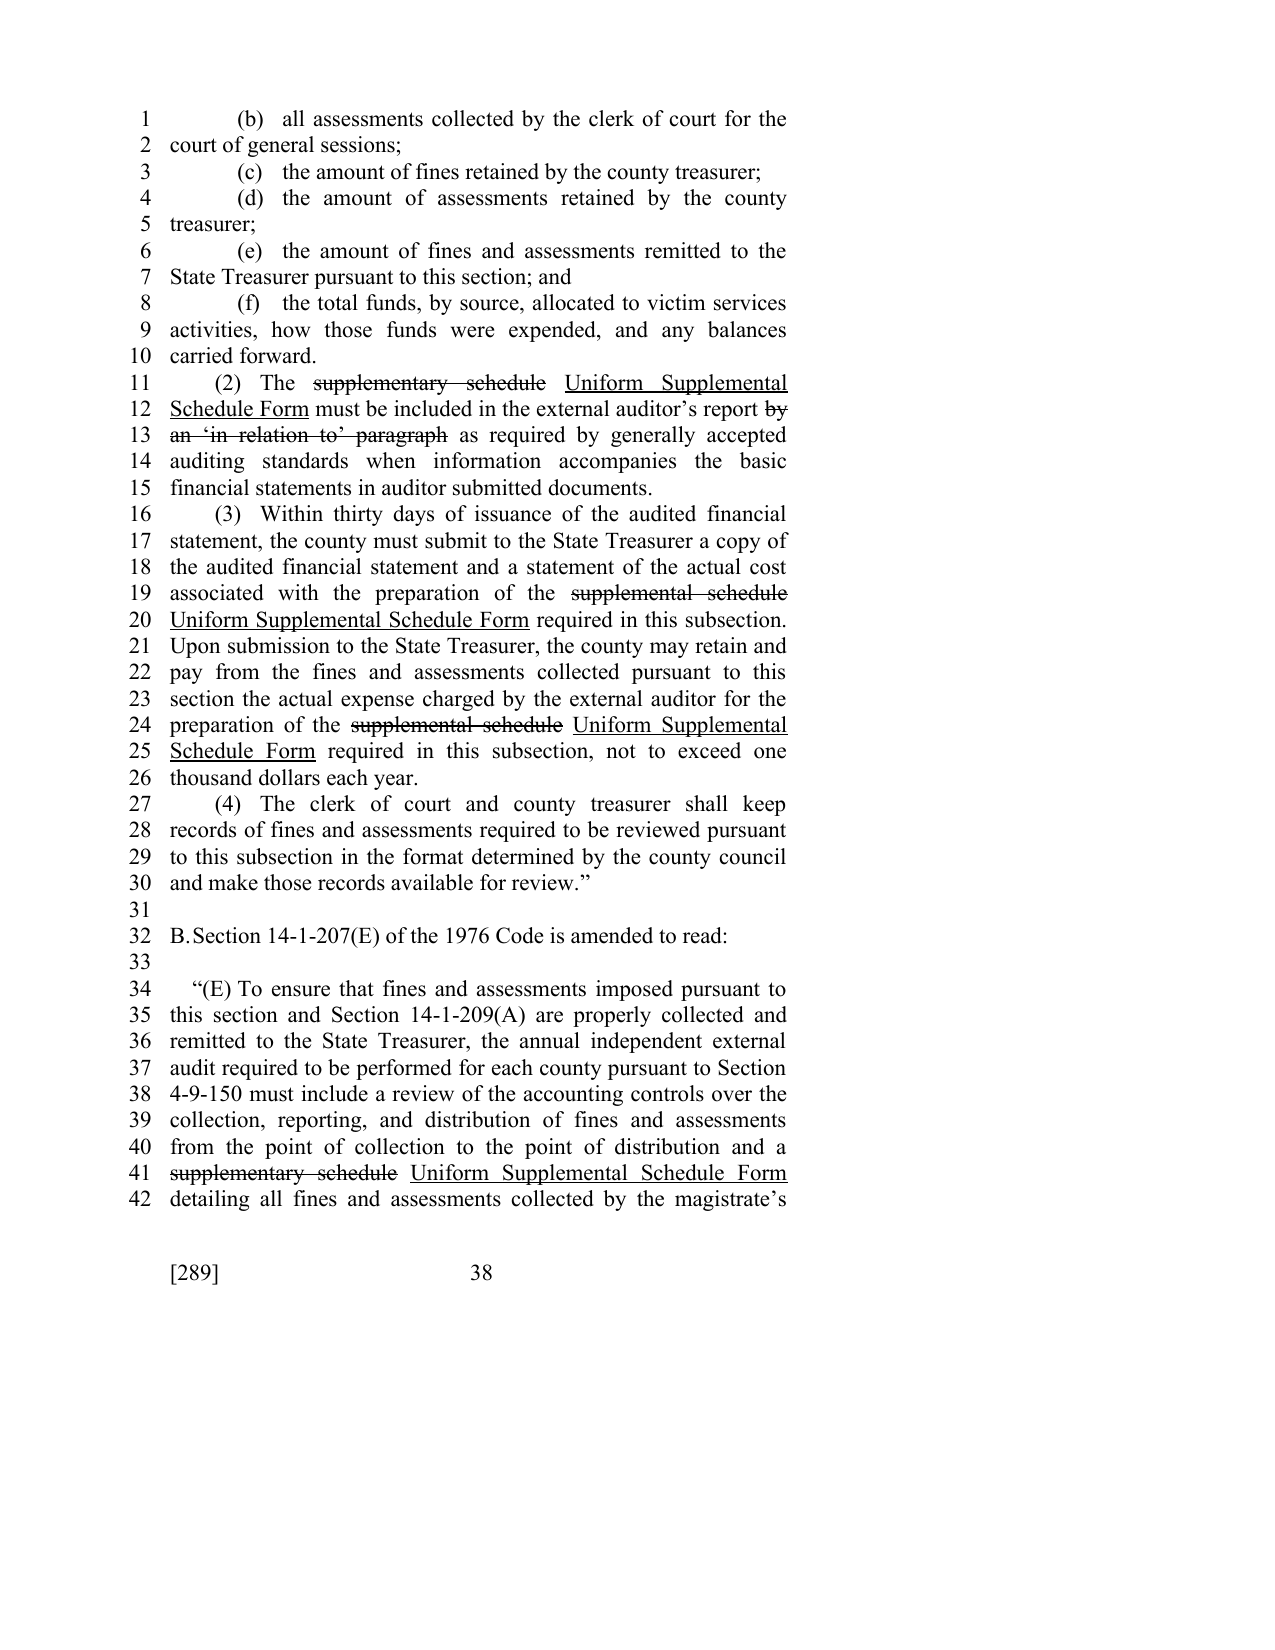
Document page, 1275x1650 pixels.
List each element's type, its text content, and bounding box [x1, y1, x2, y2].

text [169, 975, 787, 1212]
text (f) the total funds, by source, allocated to victim services activities, how those funds were expended, and any balances carried forward. [169, 289, 787, 368]
text (3) Within thirty days of issuance of the audited financial statement, the county must submit to the State Treasurer a copy of the audited financial statement and a statement of the actual cost associated with the preparation of the supplemental schedule Uniform Supplemental Schedule Form required in this subsection. Upon submission to the State Treasurer, the county may retain and pay from the fines and assessments collected pursuant to this section the actual expense charged by the external auditor for the preparation of the supplemental schedule Uniform Supplemental Schedule Form required in this subsection, not to exceed one thousand dollars each year. [169, 500, 787, 790]
text B. Section 14-1-207(E) of the 1976 Code is amended to read: [169, 922, 787, 948]
text (e) the amount of fines and assessments remitted to the State Treasurer pursuant to this section; and [169, 237, 787, 289]
text (2) The supplementary schedule Uniform Supplemental Schedule Form must be included in the external auditor’s report by an ‘in relation to’ paragraph as required by generally accepted auditing standards when information accompanies the basic financial statements in auditor submitted documents. [169, 368, 787, 500]
text (d) the amount of assessments retained by the county treasurer; [169, 184, 787, 237]
text (4) The clerk of court and county treasurer shall keep records of fines and assessments required to be reviewed pursuant to this subsection in the format determined by the county council and make those records available for review.” [169, 790, 787, 896]
text (b) all assessments collected by the clerk of court for the court of general sessions; [169, 105, 787, 158]
text (c) the amount of fines retained by the county treasurer; [169, 158, 787, 184]
